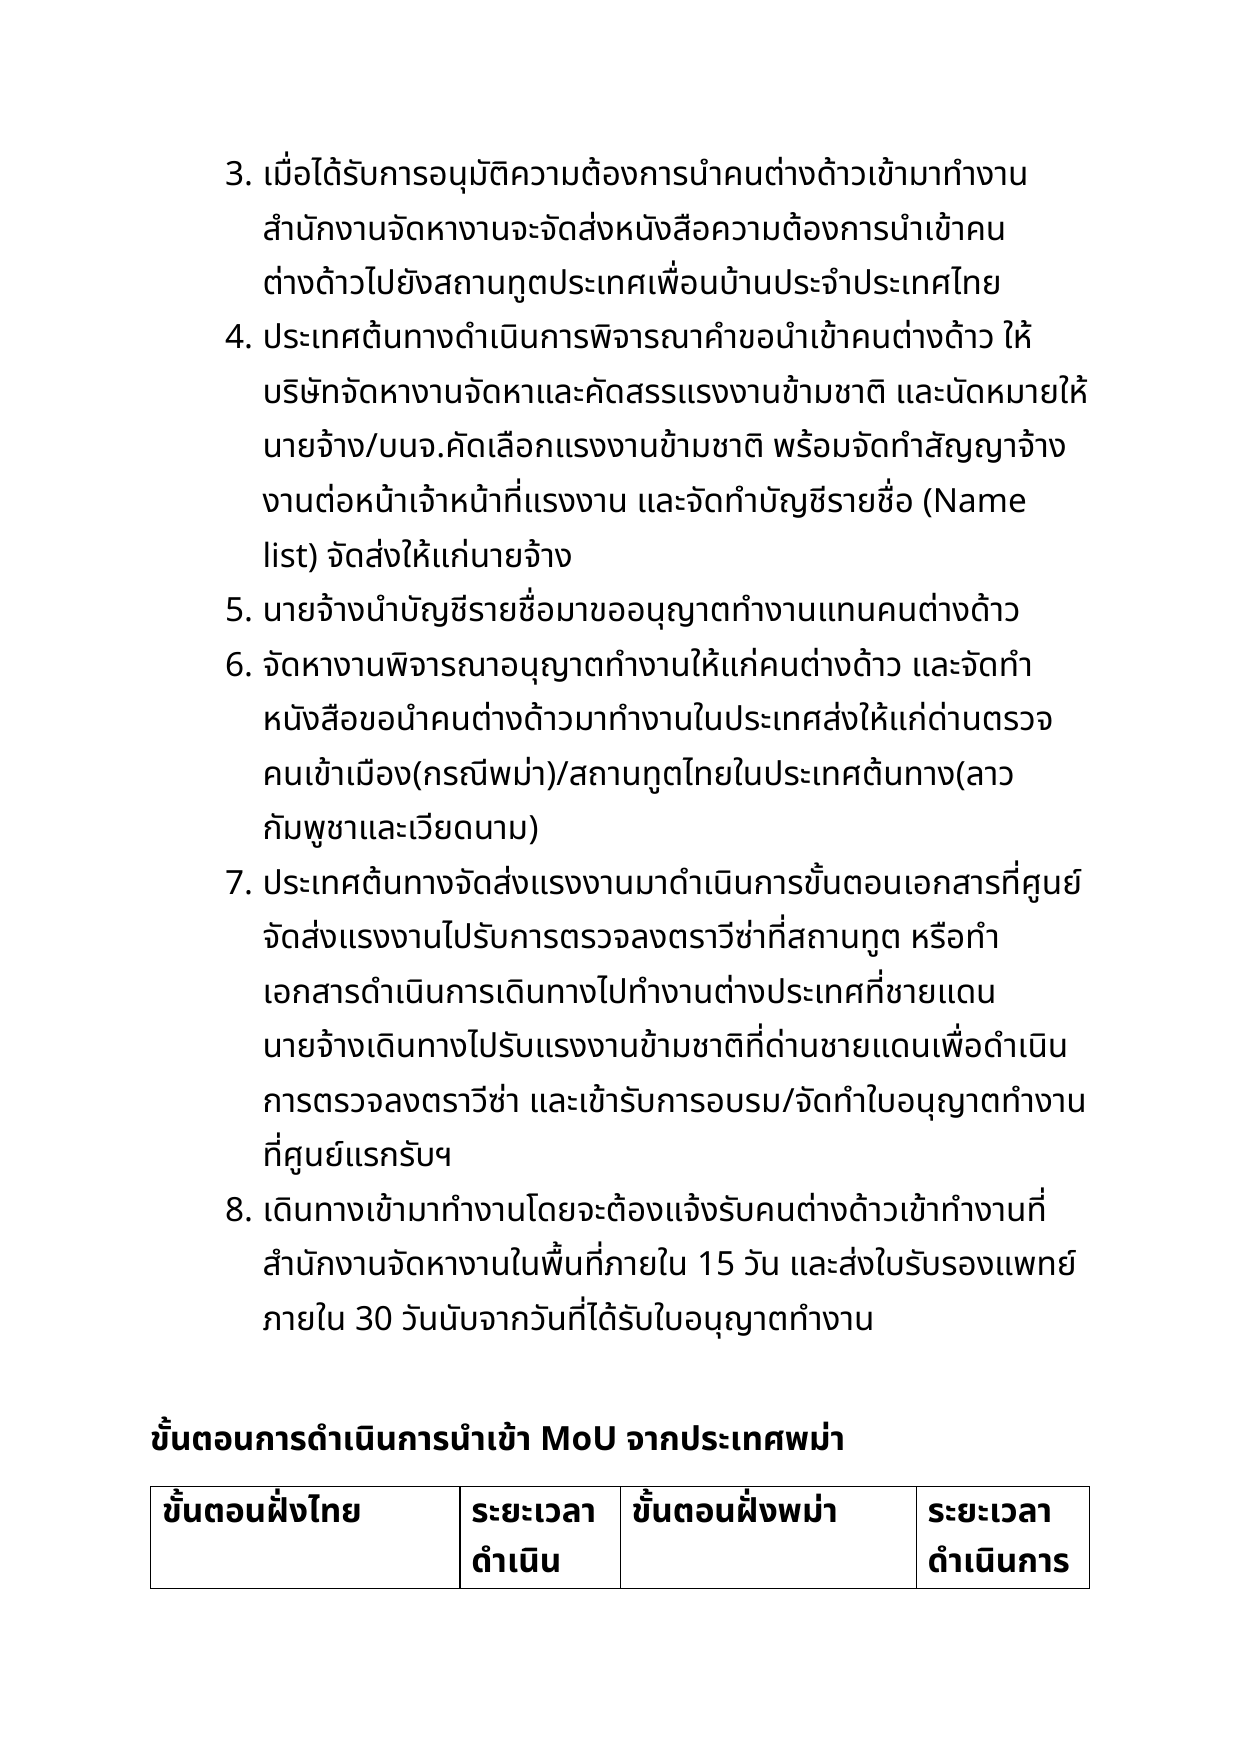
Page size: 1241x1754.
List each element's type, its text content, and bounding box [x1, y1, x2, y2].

list จัดหางานพิจารณาอนุญาตทำงานให้แก่คนต่างด้าว และจัดทำหนังสือขอนำคนต่างด้าวมาทำงานในประเทศส่งให้แก่ด่านตรวจคนเข้าเมือง(กรณีพม่า)/สถานทูตไทยในประเทศต้นทาง(ลาว กัมพูชาและเวียดนาม) [225, 641, 1090, 855]
list นายจ้างนำบัญชีรายชื่อมาขออนุญาตทำงานแทนคนต่างด้าว [225, 586, 1090, 637]
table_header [461, 1487, 620, 1588]
list เดินทางเข้ามาทำงานโดยจะต้องแจ้งรับคนต่างด้าวเข้าทำงานที่สำนักงานจัดหางานในพื้นที่ภายใน 15 วัน และส่งใบรับรองแพทย์ภายใน 30 วันนับจากวันที่ได้รับใบอนุญาตทำงาน [225, 1185, 1090, 1345]
table_header ขั้นตอนฝั่งไทย [151, 1487, 459, 1588]
list ประเทศต้นทางดำเนินการพิจารณาคำขอนำเข้าคนต่างด้าว ให้บริษัทจัดหางานจัดหาและคัดสรรแรงงานข้ามชาติ และนัดหมายให้นายจ้าง/บนจ.คัดเลือกแรงงานข้ามชาติ พร้อมจัดทำสัญญาจ้างงานต่อหน้าเจ้าหน้าที่แรงงาน และจัดทำบัญชีรายชื่อ (Name list) จัดส่งให้แก่นายจ้าง [225, 313, 1090, 582]
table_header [917, 1487, 1089, 1588]
text ขั้นตอนการดำเนินการนำเข้า MoU จากประเทศพม่า [150, 1415, 1090, 1465]
table_header ขั้นตอนฝั่งพม่า [621, 1487, 916, 1588]
list เมื่อได้รับการอนุมัติความต้องการนำคนต่างด้าวเข้ามาทำงาน สำนักงานจัดหางานจะจัดส่งหนังสือความต้องการนำเข้าคนต่างด้าวไปยังสถานทูตประเทศเพื่อนบ้านประจำประเทศไทย [225, 150, 1090, 309]
list ประเทศต้นทางจัดส่งแรงงานมาดำเนินการขั้นตอนเอกสารที่ศูนย์จัดส่งแรงงานไปรับการตรวจลงตราวีซ่าที่สถานทูต หรือทำเอกสารดำเนินการเดินทางไปทำงานต่างประเทศที่ชายแดน นายจ้างเดินทางไปรับแรงงานข้ามชาติที่ด่านชายแดนเพื่อดำเนินการตรวจลงตราวีซ่า และเข้ารับการอบรม/จัดทำใบอนุญาตทำงานที่ศูนย์แรกรับฯ [225, 859, 1090, 1181]
